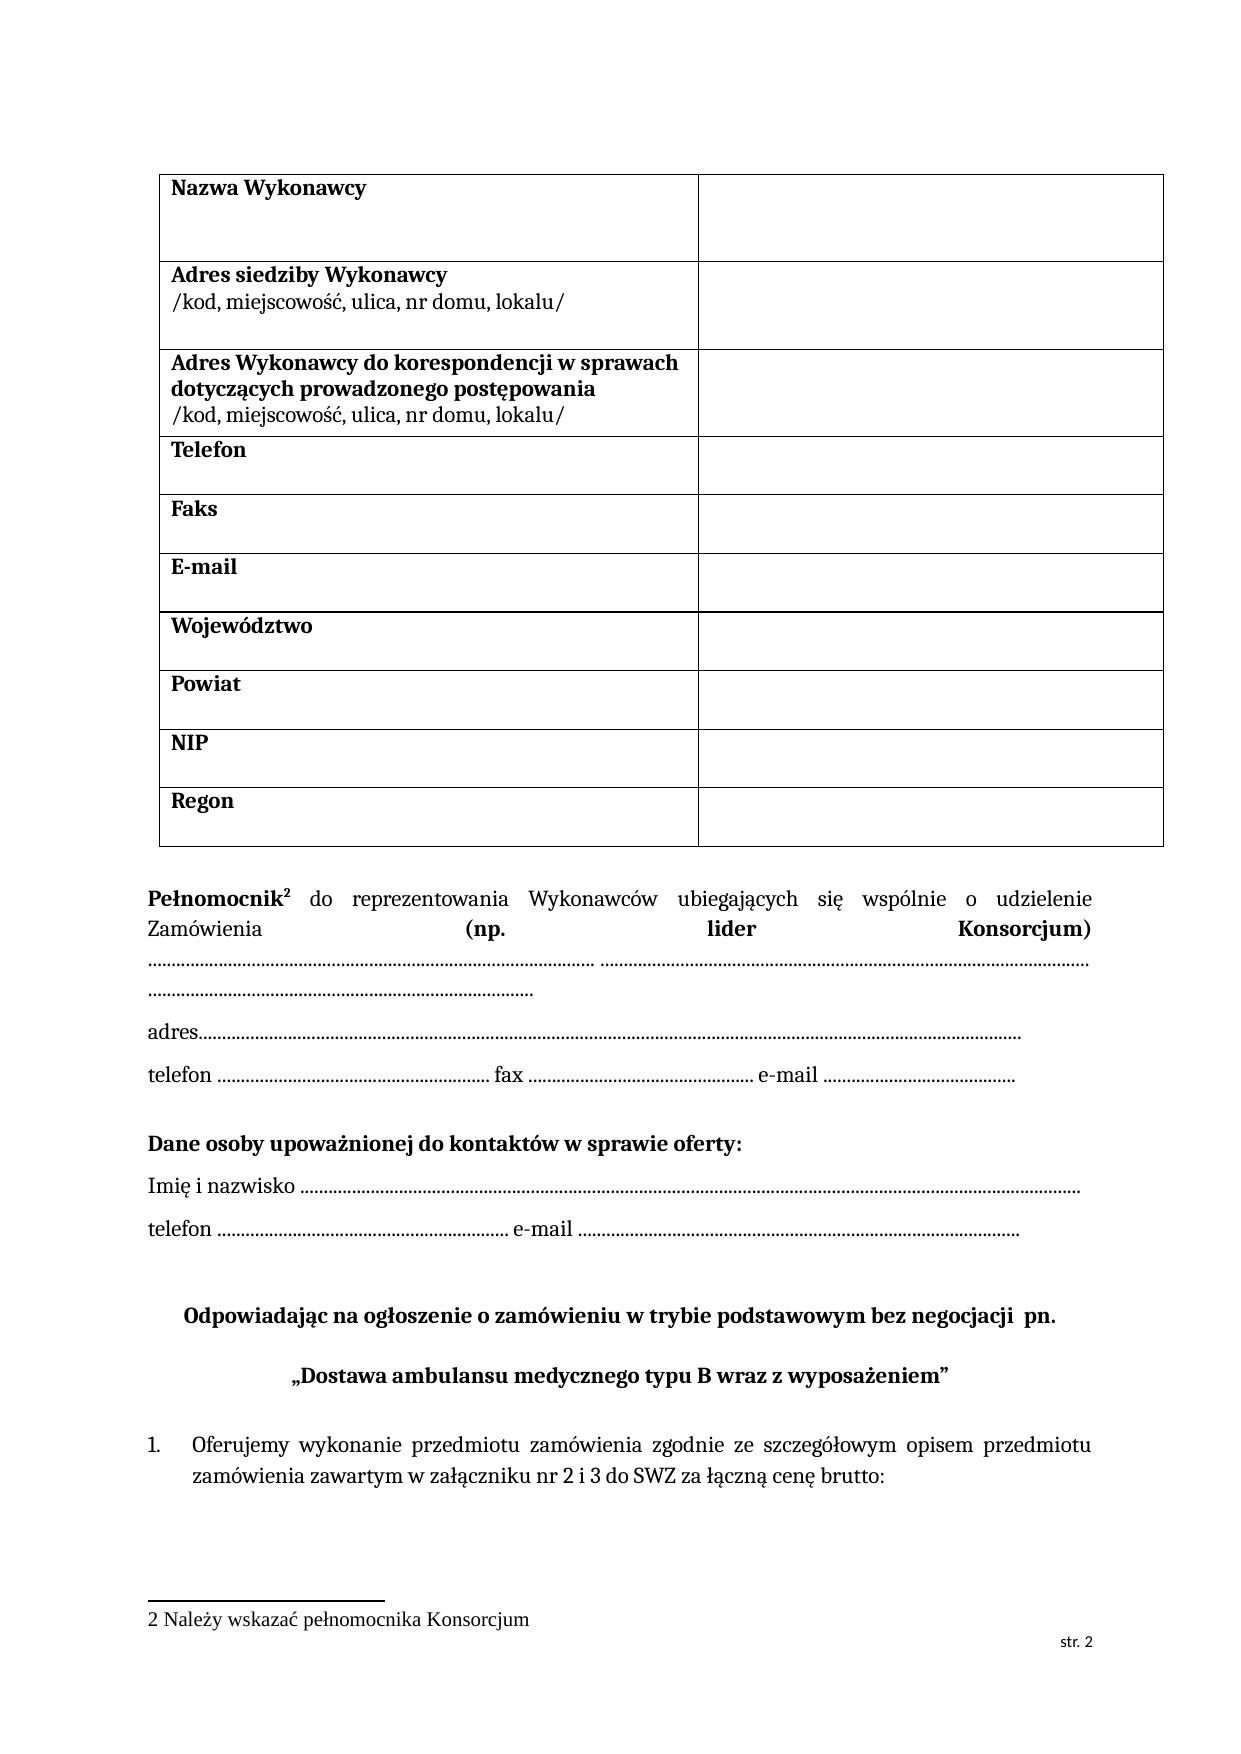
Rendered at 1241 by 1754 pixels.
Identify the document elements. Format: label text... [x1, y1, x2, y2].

text telefon .......................................................... fax ................................................ e-mail ......................................... [148, 1062, 1093, 1088]
table_cell Adres Wykonawcy do korespondencji w sprawach dotyczących prowadzonego postępowania /kod, miejscowość, ulica, nr domu, lokalu/ [160, 350, 698, 436]
table_cell [699, 788, 1163, 846]
table_cell [699, 730, 1163, 787]
table_cell E-mail [160, 554, 698, 611]
table_cell Faks [160, 495, 698, 553]
text adres............................................................................................................................................................................... [148, 1019, 1093, 1045]
table_cell Adres siedziby Wykonawcy /kod, miejscowość, ulica, nr domu, lokalu/ [160, 262, 698, 348]
table_cell [699, 671, 1163, 728]
table_cell Województwo [160, 613, 698, 670]
table_cell [699, 262, 1163, 348]
list Oferujemy wykonanie przedmiotu zamówienia zgodnie ze szczegółowym opisem przedmiotu zamówienia zawartym w załączniku nr 2 i 3 do SWZ za łączną cenę brutto: [148, 1432, 1093, 1489]
table_cell [699, 613, 1163, 670]
table_cell Regon [160, 788, 698, 846]
text Imię i nazwisko ...................................................................................................................................................................... [148, 1173, 1093, 1200]
text Odpowiadając na ogłoszenie o zamówieniu w trybie podstawowym bez negocjacji pn. [148, 1303, 1093, 1329]
table_header [699, 175, 1163, 261]
table_header Nazwa Wykonawcy [160, 175, 698, 261]
table_cell [699, 554, 1163, 611]
table_cell Telefon [160, 437, 698, 494]
text „Dostawa ambulansu medycznego typu B wraz z wyposażeniem” [148, 1363, 1093, 1389]
table_cell Powiat [160, 671, 698, 728]
text Dane osoby upoważnionej do kontaktów w sprawie oferty: [148, 1131, 1093, 1157]
table_cell [699, 495, 1163, 553]
table_cell NIP [160, 730, 698, 787]
text telefon .............................................................. e-mail .............................................................................................. [148, 1216, 1093, 1242]
table_cell [699, 350, 1163, 436]
text Pełnomocnik do reprezentowania Wykonawców ubiegających się wspólnie o udzielenie Zamówienia (np. lider Konsorcjum) ............................................................................................... .......................................................................................................................................................................................... [148, 886, 1093, 1002]
table_cell [699, 437, 1163, 494]
